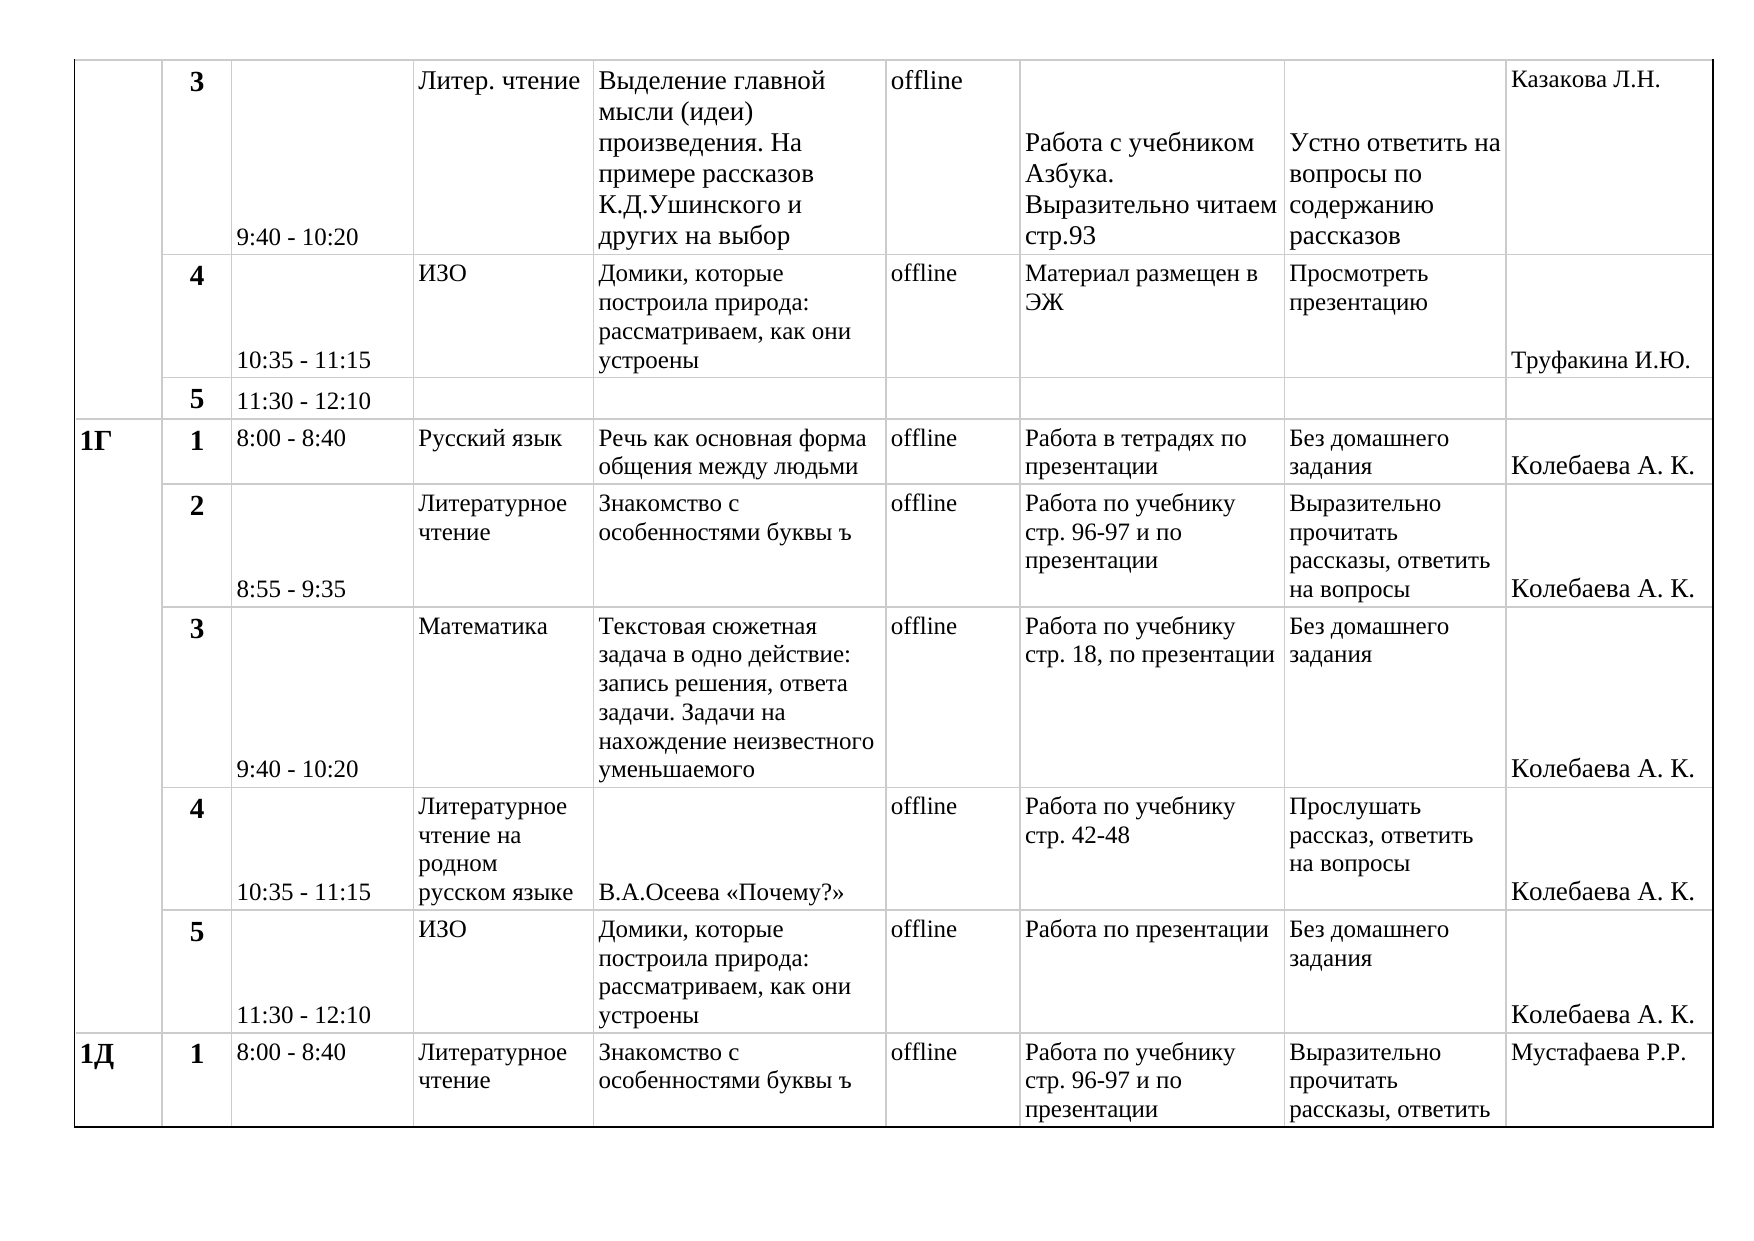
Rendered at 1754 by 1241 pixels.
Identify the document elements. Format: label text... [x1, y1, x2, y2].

table_cell Колебаева А. К. [1507, 911, 1712, 1032]
table_cell [594, 378, 885, 418]
table_cell Прослушать рассказ, ответить на вопросы [1285, 788, 1505, 909]
table_cell 1Д [75, 1033, 161, 1126]
table_cell 9:40 - 10:20 [232, 61, 413, 254]
table_cell 8:00 - 8:40 [232, 1034, 413, 1126]
table_cell Устно ответить на вопросы по содержанию рассказов [1285, 61, 1505, 254]
table_cell 1 [163, 1034, 231, 1126]
table_cell В.А.Осеева «Почему?» [594, 788, 885, 909]
table_cell Домики, которые построила природа: рассматриваем, как они устроены [594, 255, 885, 377]
table_cell Колебаева А. К. [1507, 485, 1712, 606]
table_cell ИЗО [414, 255, 593, 377]
table_cell offline [887, 485, 1019, 606]
table_cell 5 [163, 378, 231, 418]
table_cell offline [887, 61, 1019, 254]
table_cell 10:35 - 11:15 [232, 255, 413, 377]
table_cell Выделение главной мысли (идеи) произведения. На примере рассказов К.Д.Ушинского и других на выбор [594, 61, 885, 254]
table_cell 1Г [75, 419, 161, 1032]
table_cell offline [887, 255, 1019, 377]
table_cell 5 [163, 911, 231, 1032]
table_cell 3 [163, 61, 231, 254]
table_cell 9:40 - 10:20 [232, 608, 413, 786]
table_cell Знакомство с особенностями буквы ъ [594, 485, 885, 606]
table_cell 4 [163, 788, 231, 909]
table_cell 11:30 - 12:10 [232, 911, 413, 1032]
table_cell 11:30 - 12:10 [232, 378, 413, 418]
table_cell Работа по учебнику стр. 18, по презентации [1021, 608, 1284, 786]
table_cell Математика [414, 608, 593, 786]
table_cell offline [887, 788, 1019, 909]
table_cell Работа по учебнику стр. 96-97 и по презентации [1021, 485, 1284, 606]
table_cell Литературное чтение [414, 485, 593, 606]
table_cell Труфакина И.Ю. [1507, 255, 1712, 377]
table_cell Работа в тетрадях по презентации [1021, 420, 1284, 483]
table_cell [1021, 1034, 1284, 1126]
table_cell 3 [163, 608, 231, 786]
table_cell Без домашнего задания [1285, 608, 1505, 786]
table_cell 1 [163, 420, 231, 483]
table_cell Без домашнего задания [1285, 420, 1505, 483]
table_cell Колебаева А. К. [1507, 608, 1712, 786]
table_cell Просмотреть презентацию [1285, 255, 1505, 377]
table_cell Выразительно прочитать рассказы, ответить на вопросы [1285, 485, 1505, 606]
table_cell 10:35 - 11:15 [232, 788, 413, 909]
table_cell [1021, 378, 1284, 418]
table_cell Работа по учебнику стр. 42-48 [1021, 788, 1284, 909]
table_cell Текстовая сюжетная задача в одно действие: запись решения, ответа задачи. Задачи на нахождение неизвестного уменьшаемого [594, 608, 885, 786]
table_cell Мустафаева Р.Р. [1507, 1034, 1712, 1126]
table_cell Работа с учебником Азбука. Выразительно читаем стр.93 [1021, 61, 1284, 254]
table_cell [887, 378, 1019, 418]
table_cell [1285, 1034, 1505, 1126]
table_cell Русский язык [414, 420, 593, 483]
table_cell Без домашнего задания [1285, 911, 1505, 1032]
table_cell Колебаева А. К. [1507, 420, 1712, 483]
table_cell Литературное чтение на родном русском языке [414, 788, 593, 909]
table_cell Домики, которые построила природа: рассматриваем, как они устроены [594, 911, 885, 1032]
table_cell Литер. чтение [414, 61, 593, 254]
table_cell 2 [163, 485, 231, 606]
table_cell Речь как основная форма общения между людьми [594, 420, 885, 483]
table_cell offline [887, 1034, 1019, 1126]
table_cell 4 [163, 255, 231, 377]
table_cell 8:00 - 8:40 [232, 420, 413, 483]
table_cell offline [887, 420, 1019, 483]
table_cell Литературное чтение [414, 1034, 593, 1126]
table_cell Работа по презентации [1021, 911, 1284, 1032]
table_cell Казакова Л.Н. [1507, 61, 1712, 254]
table_cell Материал размещен в ЭЖ [1021, 255, 1284, 377]
table_cell [1285, 378, 1505, 418]
table_cell Колебаева А. К. [1507, 788, 1712, 909]
table_cell ИЗО [414, 911, 593, 1032]
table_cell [594, 1034, 885, 1126]
table_cell [414, 378, 593, 418]
table_cell offline [887, 608, 1019, 786]
table_cell offline [887, 911, 1019, 1032]
table_cell 8:55 - 9:35 [232, 485, 413, 606]
table_cell [1507, 378, 1712, 418]
